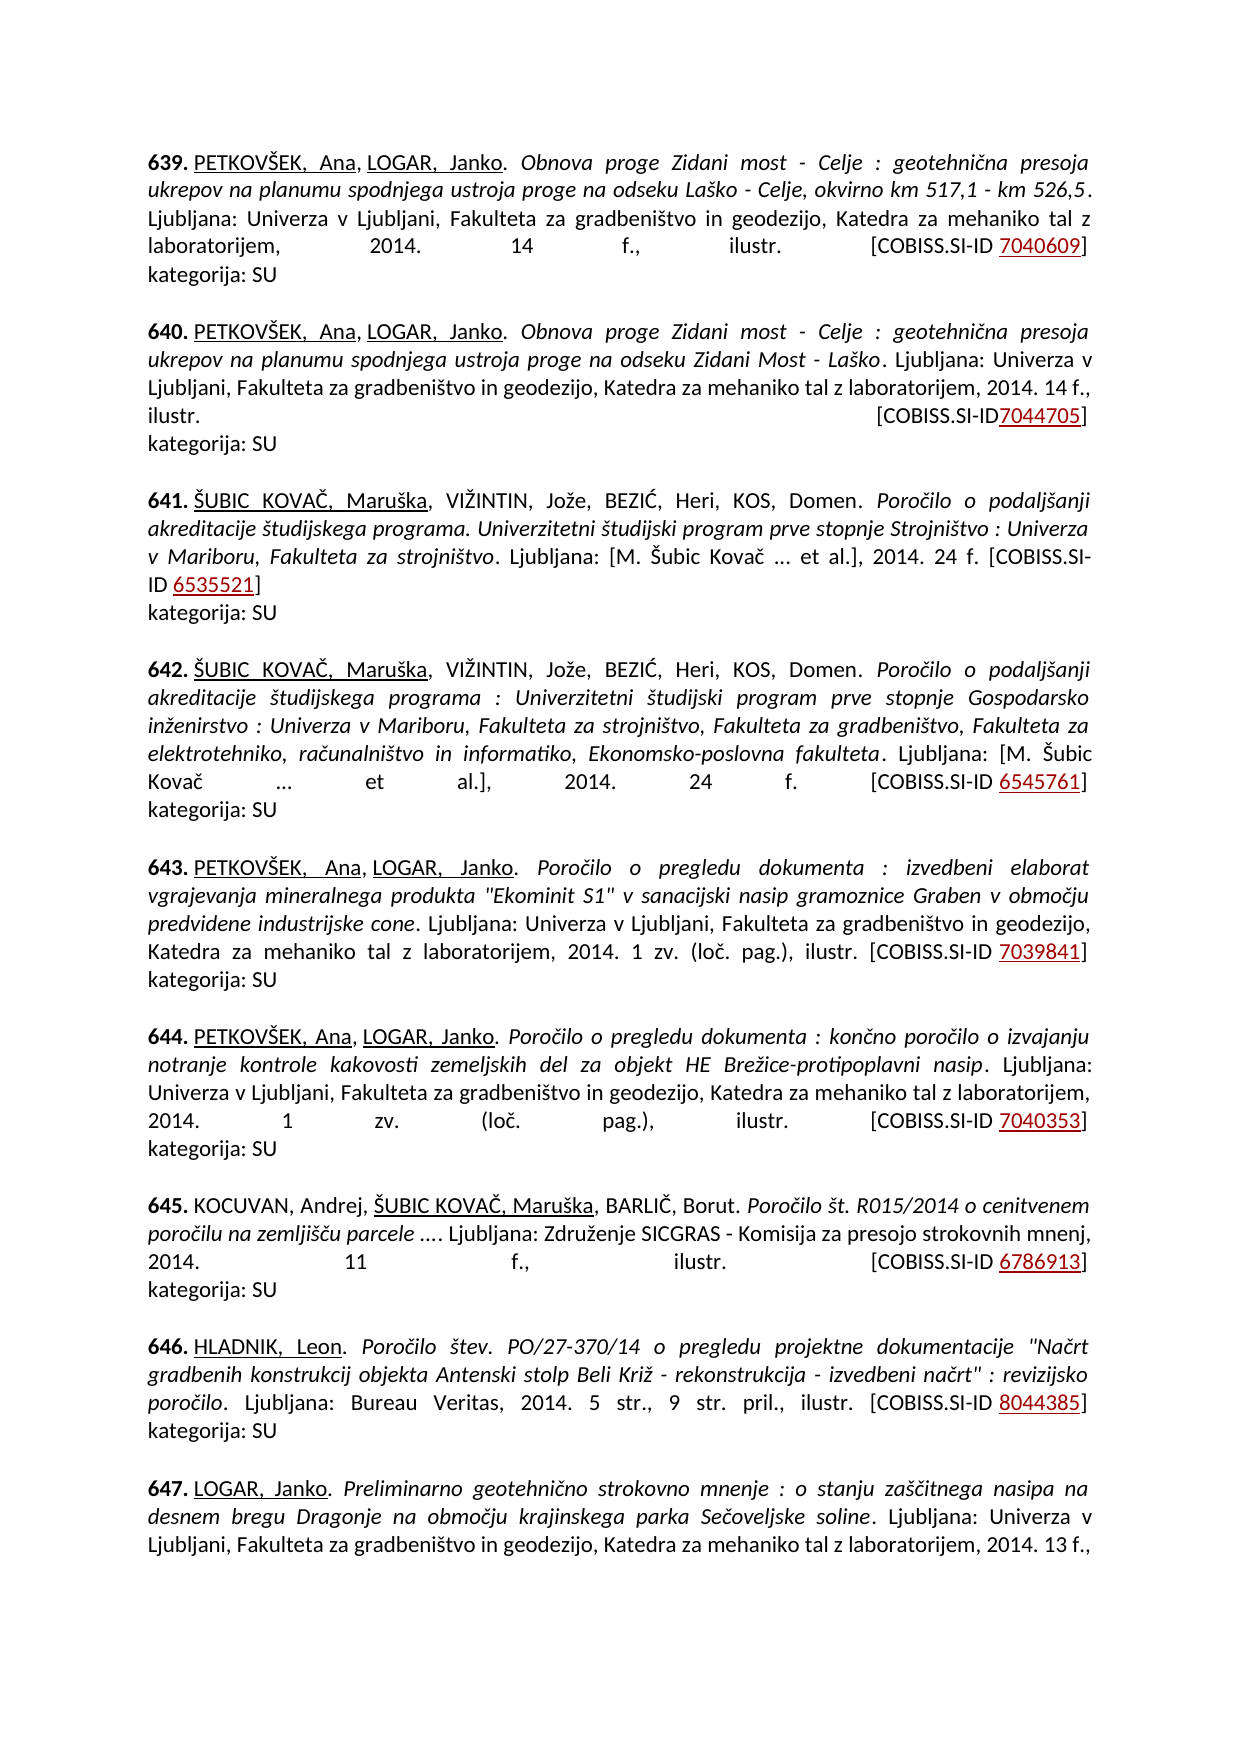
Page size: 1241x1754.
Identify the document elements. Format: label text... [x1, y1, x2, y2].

text 643. PETKOVŠEK, Ana, LOGAR, Janko. Poročilo o pregledu dokumenta : izvedbeni elaborat vgrajevanja mineralnega produkta "Ekominit S1" v sanacijski nasip gramoznice Graben v območju predvidene industrijske cone. Ljubljana: Univerza v Ljubljani, Fakulteta za gradbeništvo in geodezijo, Katedra za mehaniko tal z laboratorijem, 2014. 1 zv. (loč. pag.), ilustr. [COBISS.SI-ID 7039841] kategorija: SU [148, 853, 1093, 993]
text 646. HLADNIK, Leon. Poročilo štev. PO/27-370/14 o pregledu projektne dokumentacije "Načrt gradbenih konstrukcij objekta Antenski stolp Beli Križ - rekonstrukcija - izvedbeni načrt" : revizijsko poročilo. Ljubljana: Bureau Veritas, 2014. 5 str., 9 str. pril., ilustr. [COBISS.SI-ID 8044385] kategorija: SU [148, 1332, 1093, 1444]
text 644. PETKOVŠEK, Ana, LOGAR, Janko. Poročilo o pregledu dokumenta : končno poročilo o izvajanju notranje kontrole kakovosti zemeljskih del za objekt HE Brežice-protipoplavni nasip. Ljubljana: Univerza v Ljubljani, Fakulteta za gradbeništvo in geodezijo, Katedra za mehaniko tal z laboratorijem, 2014. 1 zv. (loč. pag.), ilustr. [COBISS.SI-ID 7040353] kategorija: SU [148, 1022, 1093, 1162]
text 639. PETKOVŠEK, Ana, LOGAR, Janko. Obnova proge Zidani most - Celje : geotehnična presoja ukrepov na planumu spodnjega ustroja proge na odseku Laško - Celje, okvirno km 517,1 - km 526,5. Ljubljana: Univerza v Ljubljani, Fakulteta za gradbeništvo in geodezijo, Katedra za mehaniko tal z laboratorijem, 2014. 14 f., ilustr. [COBISS.SI-ID 7040609] kategorija: SU [148, 148, 1093, 288]
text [148, 1474, 1093, 1558]
text 642. ŠUBIC KOVAČ, Maruška, VIŽINTIN, Jože, BEZIĆ, Heri, KOS, Domen. Poročilo o podaljšanji akreditacije študijskega programa : Univerzitetni študijski program prve stopnje Gospodarsko inženirstvo : Univerza v Mariboru, Fakulteta za strojništvo, Fakulteta za gradbeništvo, Fakulteta za elektrotehniko, računalništvo in informatiko, Ekonomsko-poslovna fakulteta. Ljubljana: [M. Šubic Kovač ... et al.], 2014. 24 f. [COBISS.SI-ID 6545761] kategorija: SU [148, 655, 1093, 823]
text 645. KOCUVAN, Andrej, ŠUBIC KOVAČ, Maruška, BARLIČ, Borut. Poročilo št. R015/2014 o cenitvenem poročilu na zemljišču parcele .... Ljubljana: Združenje SICGRAS - Komisija za presojo strokovnih mnenj, 2014. 11 f., ilustr. [COBISS.SI-ID 6786913] kategorija: SU [148, 1191, 1093, 1303]
text 641. ŠUBIC KOVAČ, Maruška, VIŽINTIN, Jože, BEZIĆ, Heri, KOS, Domen. Poročilo o podaljšanji akreditacije študijskega programa. Univerzitetni študijski program prve stopnje Strojništvo : Univerza v Mariboru, Fakulteta za strojništvo. Ljubljana: [M. Šubic Kovač ... et al.], 2014. 24 f. [COBISS.SI-ID 6535521] kategorija: SU [148, 486, 1093, 626]
text 640. PETKOVŠEK, Ana, LOGAR, Janko. Obnova proge Zidani most - Celje : geotehnična presoja ukrepov na planumu spodnjega ustroja proge na odseku Zidani Most - Laško. Ljubljana: Univerza v Ljubljani, Fakulteta za gradbeništvo in geodezijo, Katedra za mehaniko tal z laboratorijem, 2014. 14 f., ilustr. [COBISS.SI-ID7044705] kategorija: SU [148, 317, 1093, 457]
